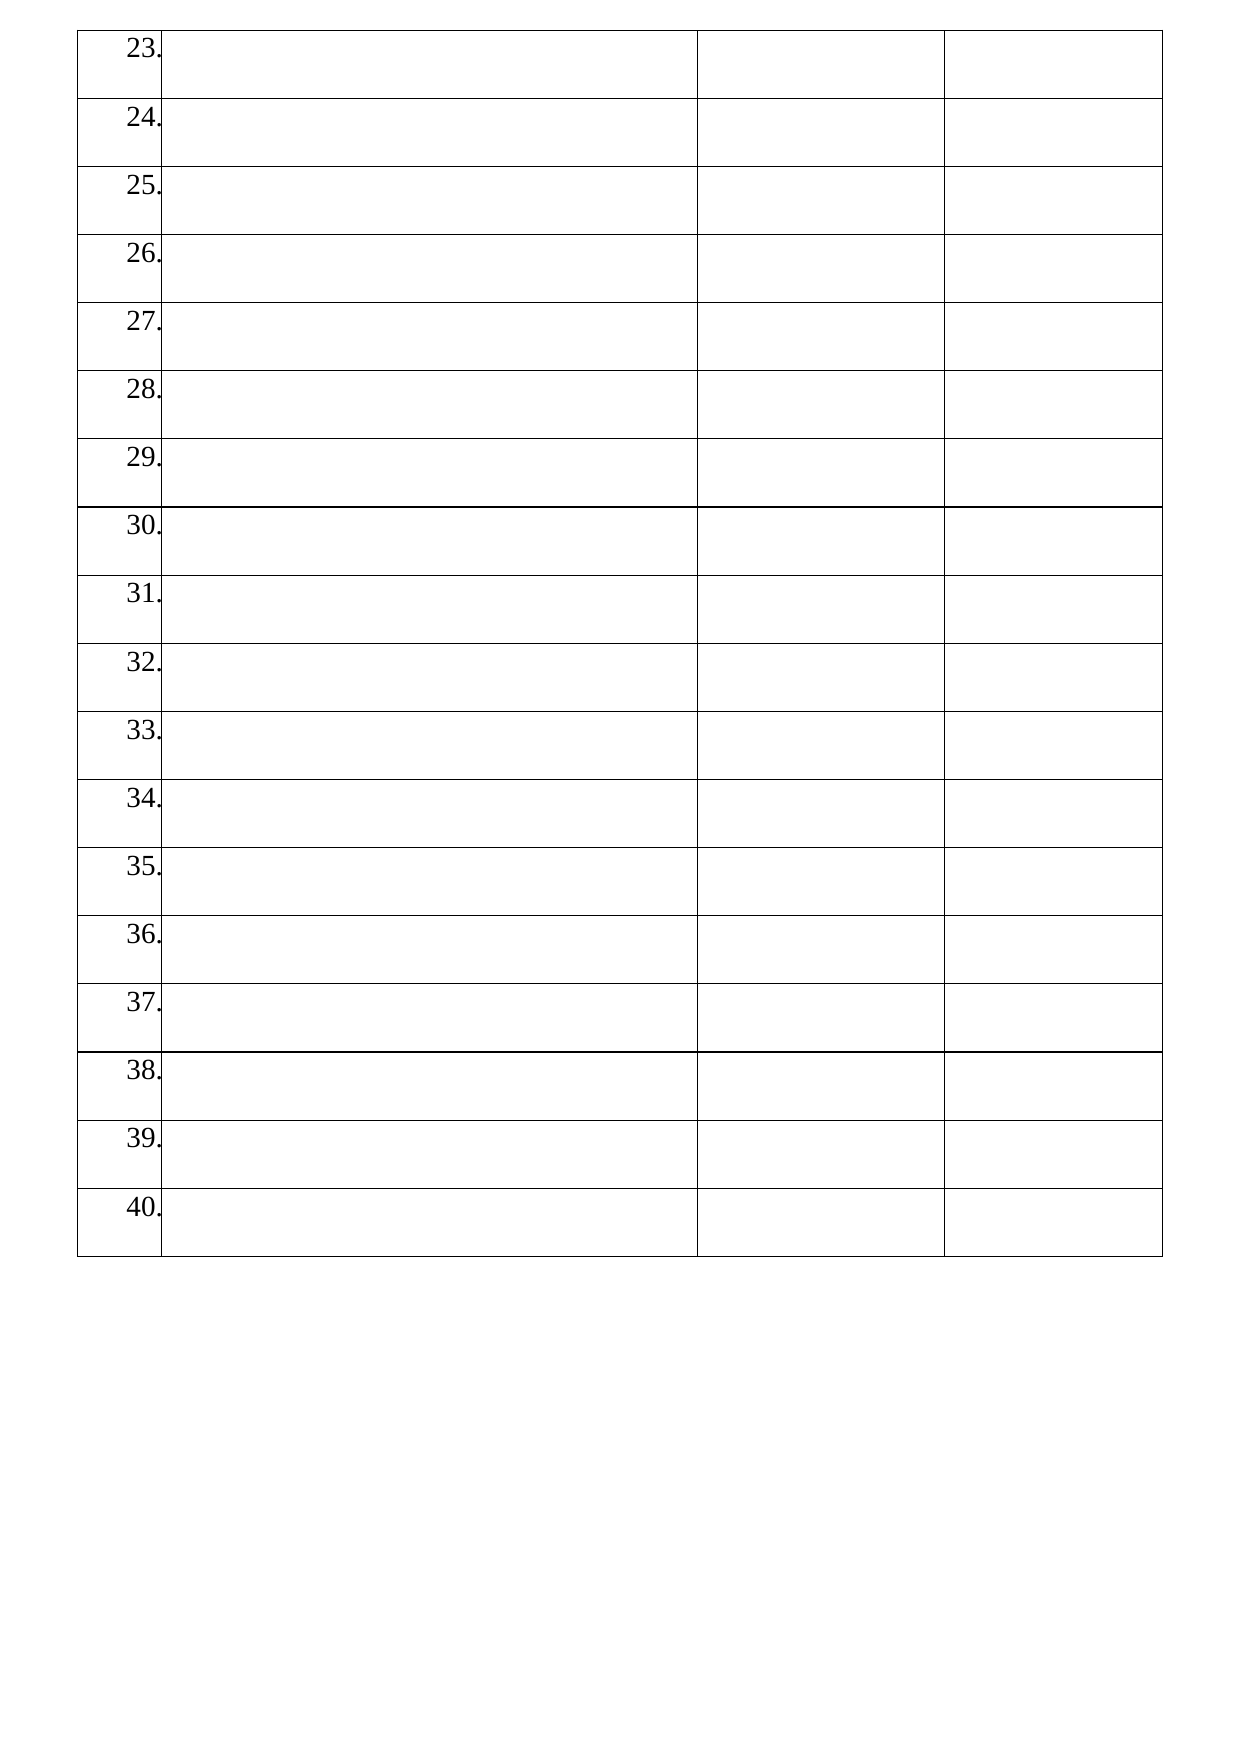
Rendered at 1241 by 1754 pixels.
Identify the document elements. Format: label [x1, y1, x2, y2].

table_cell [78, 916, 161, 983]
table_cell [698, 1121, 944, 1188]
table_cell [945, 99, 1162, 166]
table_cell [78, 235, 161, 302]
table_cell [162, 712, 697, 779]
table_cell [698, 984, 944, 1051]
table_cell [698, 1053, 944, 1119]
table_cell [78, 508, 161, 574]
table_cell [698, 576, 944, 643]
table_cell [698, 99, 944, 166]
table_cell [162, 167, 697, 234]
table_cell [698, 644, 944, 711]
table_cell [78, 576, 161, 643]
table_cell [162, 848, 697, 915]
table_cell [945, 1189, 1162, 1256]
table_cell [162, 99, 697, 166]
table_cell [698, 167, 944, 234]
table_cell [78, 712, 161, 779]
table_cell [162, 1053, 697, 1119]
table_cell [162, 780, 697, 847]
table_cell [945, 712, 1162, 779]
table_cell [162, 508, 697, 574]
table_cell [162, 235, 697, 302]
table_cell [945, 1053, 1162, 1119]
table_cell [698, 1189, 944, 1256]
table_cell [78, 439, 161, 506]
table_cell [78, 984, 161, 1051]
table_cell [698, 780, 944, 847]
table_cell [698, 848, 944, 915]
table_cell [78, 99, 161, 166]
table_cell [698, 916, 944, 983]
table_cell [945, 576, 1162, 643]
table_cell [162, 916, 697, 983]
table_cell [945, 508, 1162, 574]
table_cell [78, 644, 161, 711]
table_cell [945, 916, 1162, 983]
table_cell [945, 780, 1162, 847]
table_cell [945, 303, 1162, 370]
table_cell [945, 848, 1162, 915]
table_cell [945, 167, 1162, 234]
table_cell [162, 644, 697, 711]
table_cell [698, 303, 944, 370]
table_cell [78, 1189, 161, 1256]
table_cell [162, 1121, 697, 1188]
table_cell [945, 1121, 1162, 1188]
table_cell [162, 984, 697, 1051]
table_cell [162, 576, 697, 643]
table_cell [945, 439, 1162, 506]
table_cell [162, 31, 697, 98]
table_cell [78, 1121, 161, 1188]
table_cell [78, 167, 161, 234]
table_cell [945, 984, 1162, 1051]
table_cell [945, 371, 1162, 438]
table_cell [78, 371, 161, 438]
table_cell [78, 780, 161, 847]
table_cell [698, 235, 944, 302]
table_cell [78, 848, 161, 915]
table_cell [78, 31, 161, 98]
table_cell [698, 371, 944, 438]
table_cell [945, 235, 1162, 302]
table_cell [162, 439, 697, 506]
table_cell [162, 303, 697, 370]
table_cell [162, 371, 697, 438]
table_cell [698, 31, 944, 98]
table_cell [945, 31, 1162, 98]
table_cell [78, 303, 161, 370]
table_cell [162, 1189, 697, 1256]
table_cell [78, 1053, 161, 1119]
table_cell [698, 712, 944, 779]
table_cell [945, 644, 1162, 711]
table_cell [698, 508, 944, 574]
table_cell [698, 439, 944, 506]
